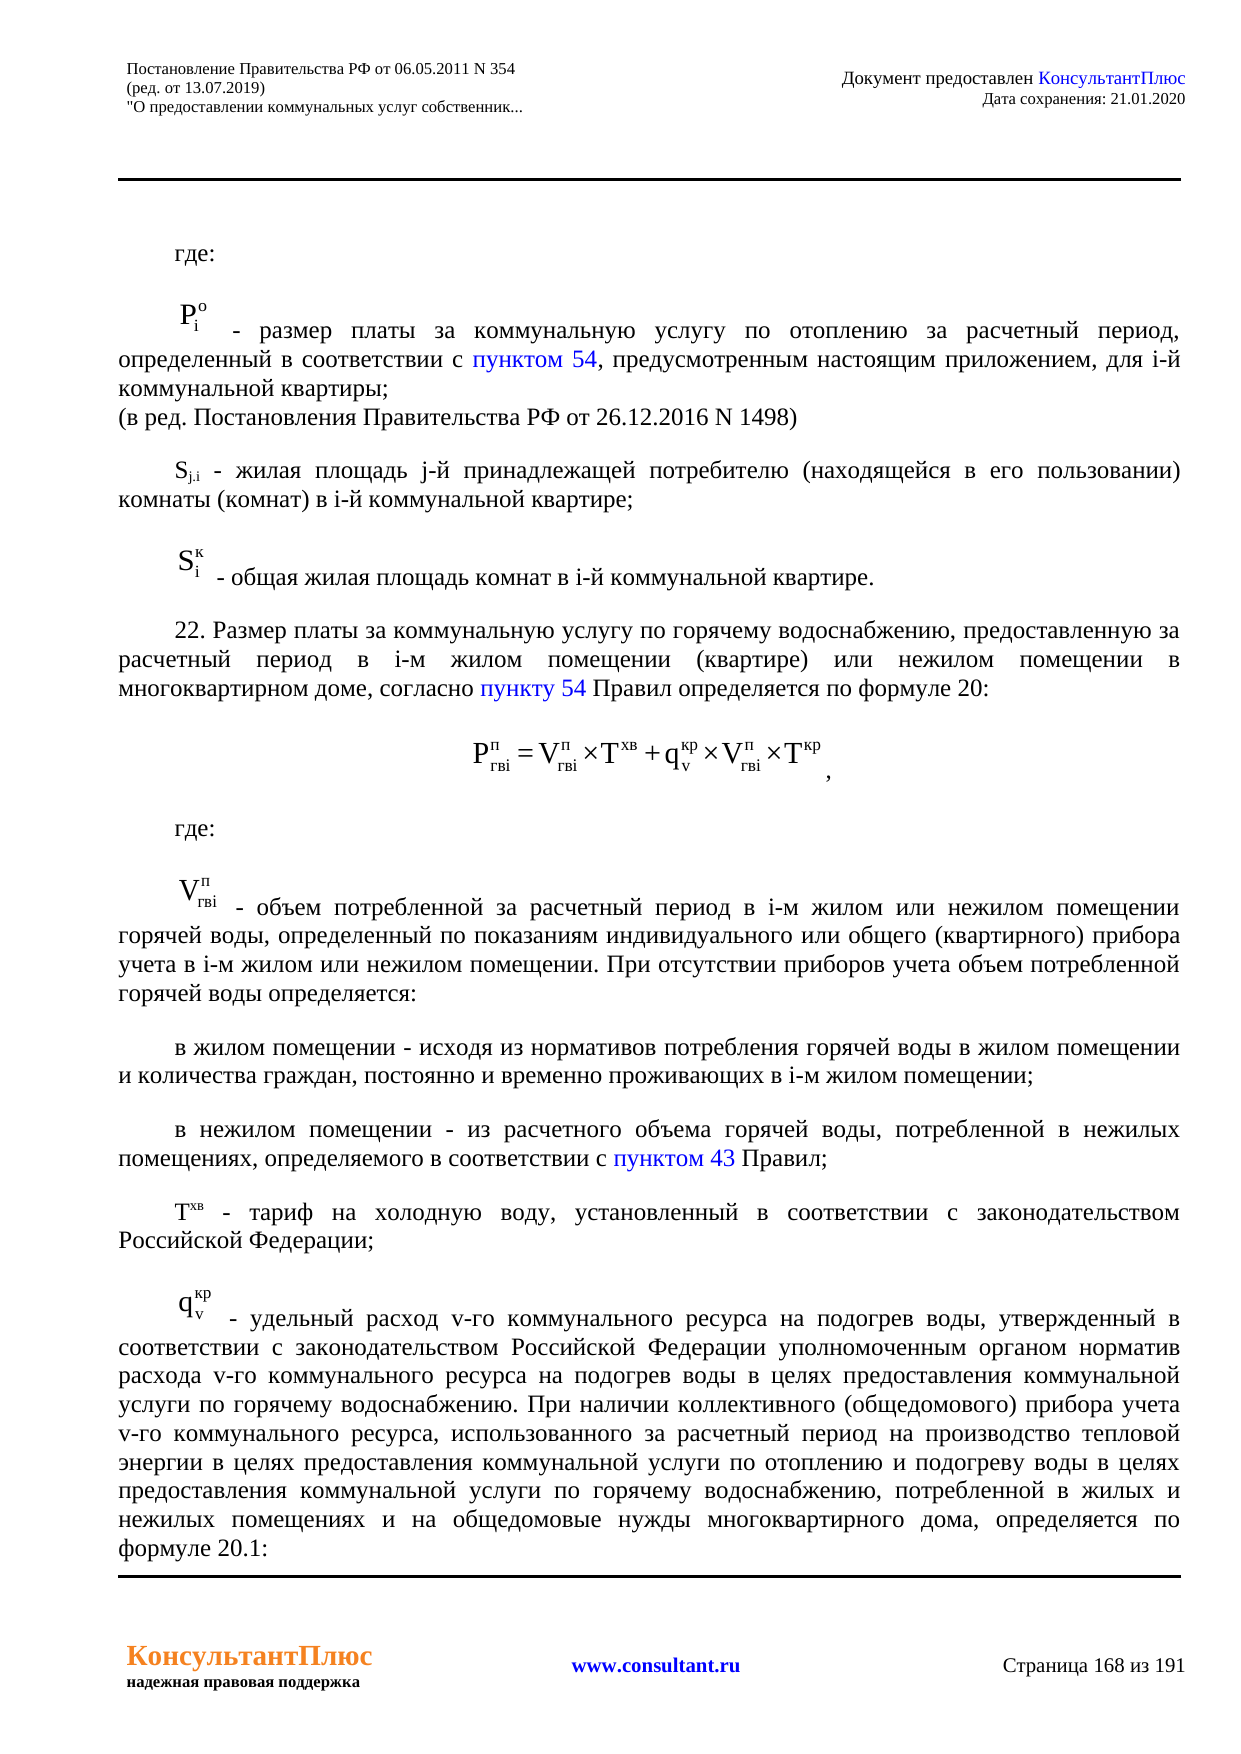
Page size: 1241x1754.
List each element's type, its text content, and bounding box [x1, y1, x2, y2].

text - общая жилая площадь комнат в i-й коммунальной квартире. [118, 538, 1181, 590]
text 22. Размер платы за коммунальную услугу по горячему водоснабжению, предоставленную за расчетный период в i-м жилом помещении (квартире) или нежилом помещении в многоквартирном доме, согласно пункту 54 Правил определяется по формуле 20: [118, 615, 1181, 702]
text , [118, 730, 1181, 784]
text (в ред. Постановления Правительства РФ от 26.12.2016 N 1498) [118, 402, 1181, 431]
text в жилом помещении - исходя из нормативов потребления горячей воды в жилом помещении и количества граждан, постоянно и временно проживающих в i-м жилом помещении; [118, 1032, 1181, 1089]
text Sj.i - жилая площадь j-й принадлежащей потребителю (находящейся в его пользовании) комнаты (комнат) в i-й коммунальной квартире; [118, 456, 1181, 513]
text в нежилом помещении - из расчетного объема горячей воды, потребленной в нежилых помещениях, определяемого в соответствии с пунктом 43 Правил; [118, 1114, 1181, 1172]
text - удельный расход v-го коммунального ресурса на подогрев воды, утвержденный в соответствии с законодательством Российской Федерации уполномоченным органом норматив расхода v-го коммунального ресурса на подогрев воды в целях предоставления коммунальной услуги по горячему водоснабжению. При наличии коллективного (общедомового) прибора учета v-го коммунального ресурса, использованного за расчетный период на производство тепловой энергии в целях предоставления коммунальной услуги по отоплению и подогреву воды в целях предоставления коммунальной услуги по горячему водоснабжению, потребленной в жилых и нежилых помещениях и на общедомовые нужды многоквартирного дома, определяется по формуле 20.1: [118, 1279, 1181, 1562]
text - объем потребленной за расчетный период в i-м жилом или нежилом помещении горячей воды, определенный по показаниям индивидуального или общего (квартирного) прибора учета в i-м жилом или нежилом помещении. При отсутствии приборов учета объем потребленной горячей воды определяется: [118, 867, 1181, 1007]
text где: [118, 813, 1181, 842]
text Tхв - тариф на холодную воду, установленный в соответствии с законодательством Российской Федерации; [118, 1197, 1181, 1254]
text - размер платы за коммунальную услугу по отоплению за расчетный период, определенный в соответствии с пунктом 54, предусмотренным настоящим приложением, для i-й коммунальной квартиры; [118, 292, 1181, 402]
text где: [118, 238, 1181, 267]
